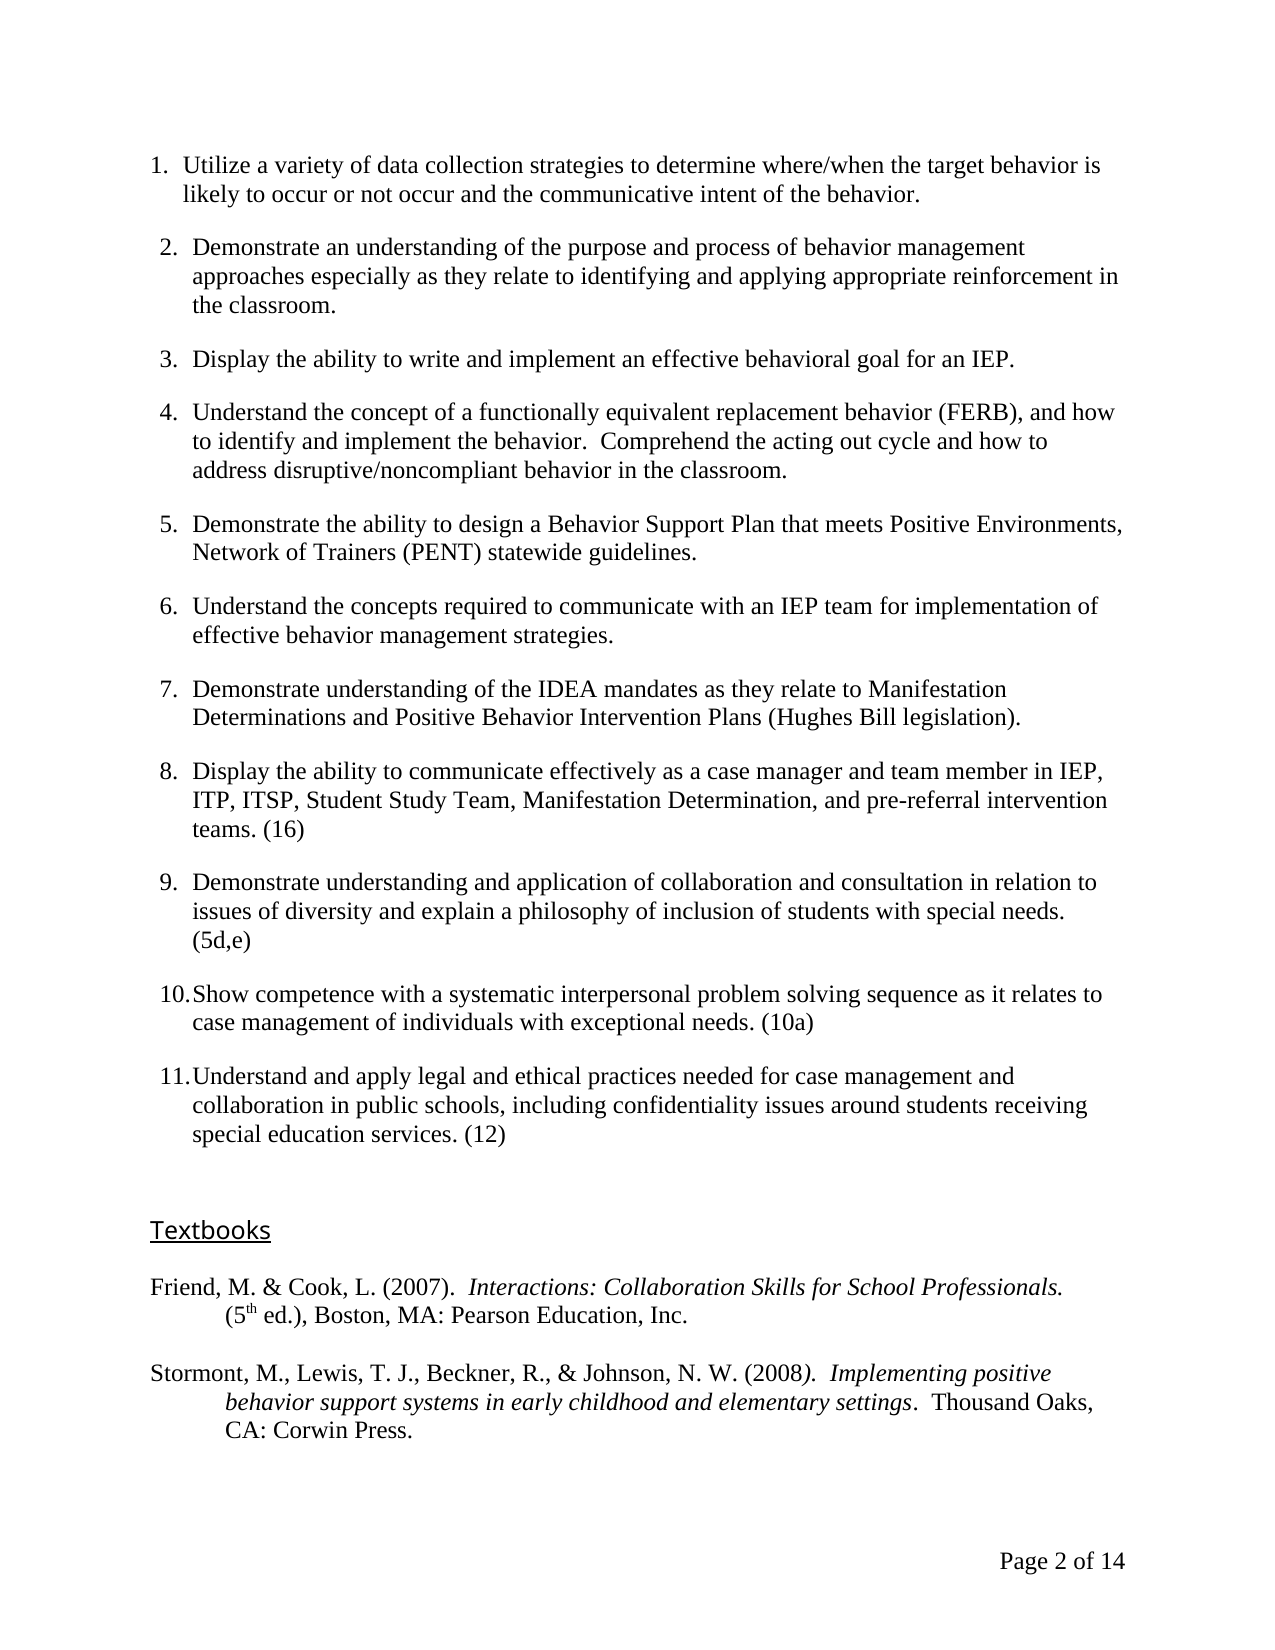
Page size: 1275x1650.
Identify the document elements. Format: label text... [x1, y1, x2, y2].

list Demonstrate understanding of the IDEA mandates as they relate to Manifestation Determinations and Positive Behavior Intervention Plans (Hughes Bill legislation). [159, 674, 1125, 731]
list Demonstrate understanding and application of collaboration and consultation in relation to issues of diversity and explain a philosophy of inclusion of students with special needs. (5d,e) [159, 867, 1125, 954]
text Friend, M. & Cook, L. (2007). Interactions: Collaboration Skills for School Professionals. [150, 1272, 1125, 1300]
list Demonstrate an understanding of the purpose and process of behavior management approaches especially as they relate to identifying and applying appropriate reinforcement in the classroom. [159, 232, 1125, 319]
list Display the ability to communicate effectively as a case manager and team member in IEP, ITP, ITSP, Student Study Team, Manifestation Determination, and pre-referral intervention teams. (16) [159, 756, 1125, 842]
list Understand the concept of a functionally equivalent replacement behavior (FERB), and how to identify and implement the behavior. Comprehend the acting out cycle and how to address disruptive/noncompliant behavior in the classroom. [159, 397, 1125, 484]
list Utilize a variety of data collection strategies to determine where/when the target behavior is likely to occur or not occur and the communicative intent of the behavior. [150, 150, 1125, 207]
text Textbooks [150, 1212, 1125, 1247]
list Demonstrate the ability to design a Behavior Support Plan that meets Positive Environments, Network of Trainers (PENT) statewide guidelines. [159, 509, 1125, 566]
text Stormont, M., Lewis, T. J., Beckner, R., & Johnson, N. W. (2008). Implementing positive behavior support systems in early childhood and elementary settings. Thousand Oaks, CA: Corwin Press. [150, 1358, 1125, 1444]
list Show competence with a systematic interpersonal problem solving sequence as it relates to case management of individuals with exceptional needs. (10a) [159, 979, 1125, 1036]
list Understand the concepts required to communicate with an IEP team for implementation of effective behavior management strategies. [159, 591, 1125, 649]
list Display the ability to write and implement an effective behavioral goal for an IEP. [159, 344, 1125, 372]
list Understand and apply legal and ethical practices needed for case management and collaboration in public schools, including confidentiality issues around students receiving special education services. (12) [159, 1061, 1125, 1147]
text (5th ed.), Boston, MA: Pearson Education, Inc. [225, 1300, 1125, 1329]
